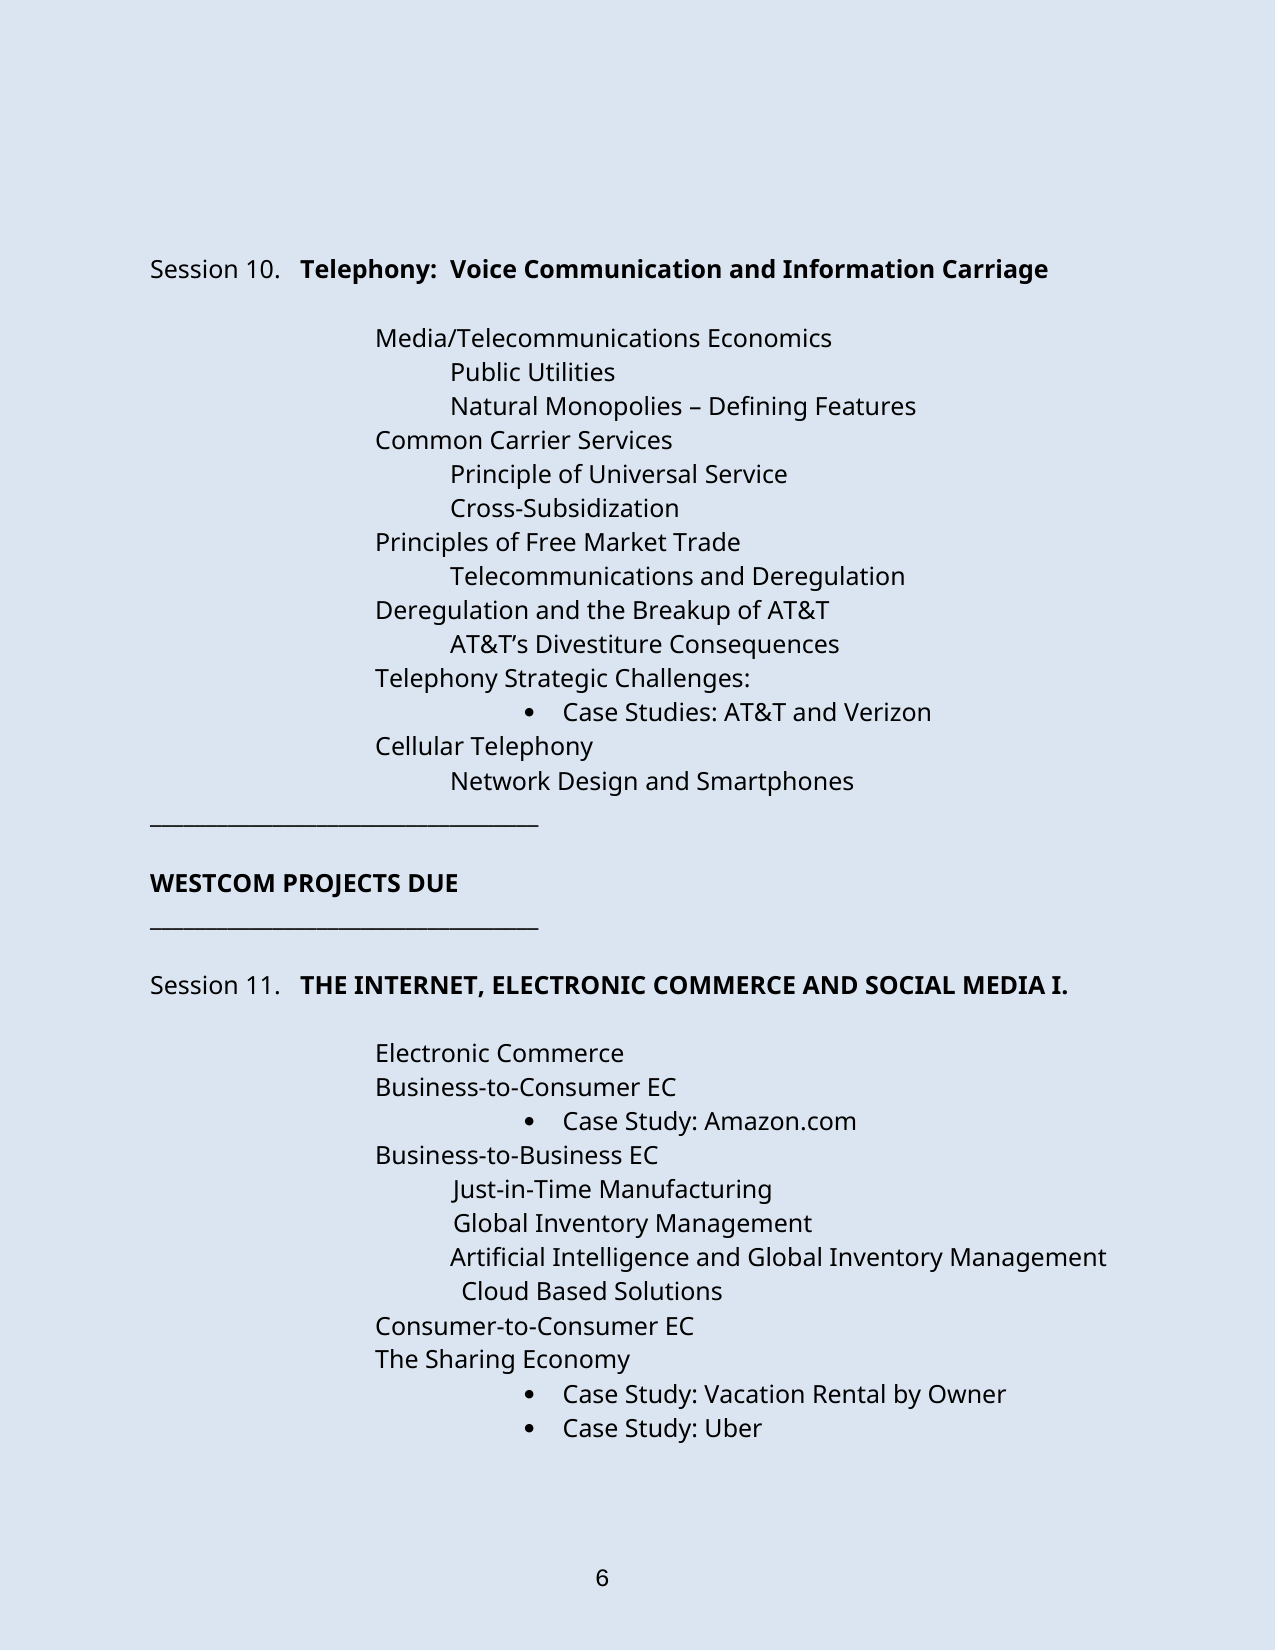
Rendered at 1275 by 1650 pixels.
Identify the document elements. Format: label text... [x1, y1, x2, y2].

text Just-in-Time Manufacturing [150, 1172, 1256, 1206]
text Natural Monopolies – Defining Features [150, 388, 1256, 422]
list Case Study: Uber [525, 1410, 1256, 1444]
text Cellular Telephony [150, 729, 1256, 763]
list Case Study: Vacation Rental by Owner [525, 1376, 1256, 1410]
text Electronic Commerce [150, 1036, 1256, 1070]
text Common Carrier Services [150, 422, 1256, 457]
text Session 10. Telephony: Voice Communication and Information Carriage [150, 252, 1256, 286]
text Public Utilities [150, 354, 1256, 388]
text The Sharing Economy [150, 1342, 1256, 1376]
text Telecommunications and Deregulation [150, 559, 1256, 593]
text Deregulation and the Breakup of AT&T [150, 593, 1256, 627]
text Business-to-Business EC [150, 1138, 1256, 1172]
text Consumer-to-Consumer EC [150, 1308, 1256, 1342]
text Session 11. THE INTERNET, ELECTRONIC COMMERCE AND SOCIAL MEDIA I. [150, 967, 1162, 1002]
text Business-to-Consumer EC [150, 1070, 1256, 1104]
text Cross-Subsidization [150, 491, 1256, 525]
text Global Inventory Management [150, 1206, 1256, 1240]
text Telephony Strategic Challenges: [150, 661, 1256, 695]
text Network Design and Smartphones [150, 763, 1256, 797]
text Cloud Based Solutions [150, 1274, 1256, 1308]
text Artificial Intelligence and Global Inventory Management [150, 1240, 1256, 1274]
text Principles of Free Market Trade [150, 525, 1256, 559]
text ___________________________________ [150, 899, 1256, 933]
text AT&T’s Divestiture Consequences [150, 627, 1256, 661]
list Case Studies: AT&T and Verizon [525, 695, 1256, 729]
text ___________________________________ [150, 797, 1256, 831]
text WESTCOM PROJECTS DUE [150, 865, 1256, 899]
text Principle of Universal Service [150, 457, 1256, 491]
text Media/Telecommunications Economics [150, 320, 1256, 354]
list Case Study: Amazon.com [525, 1104, 1256, 1138]
